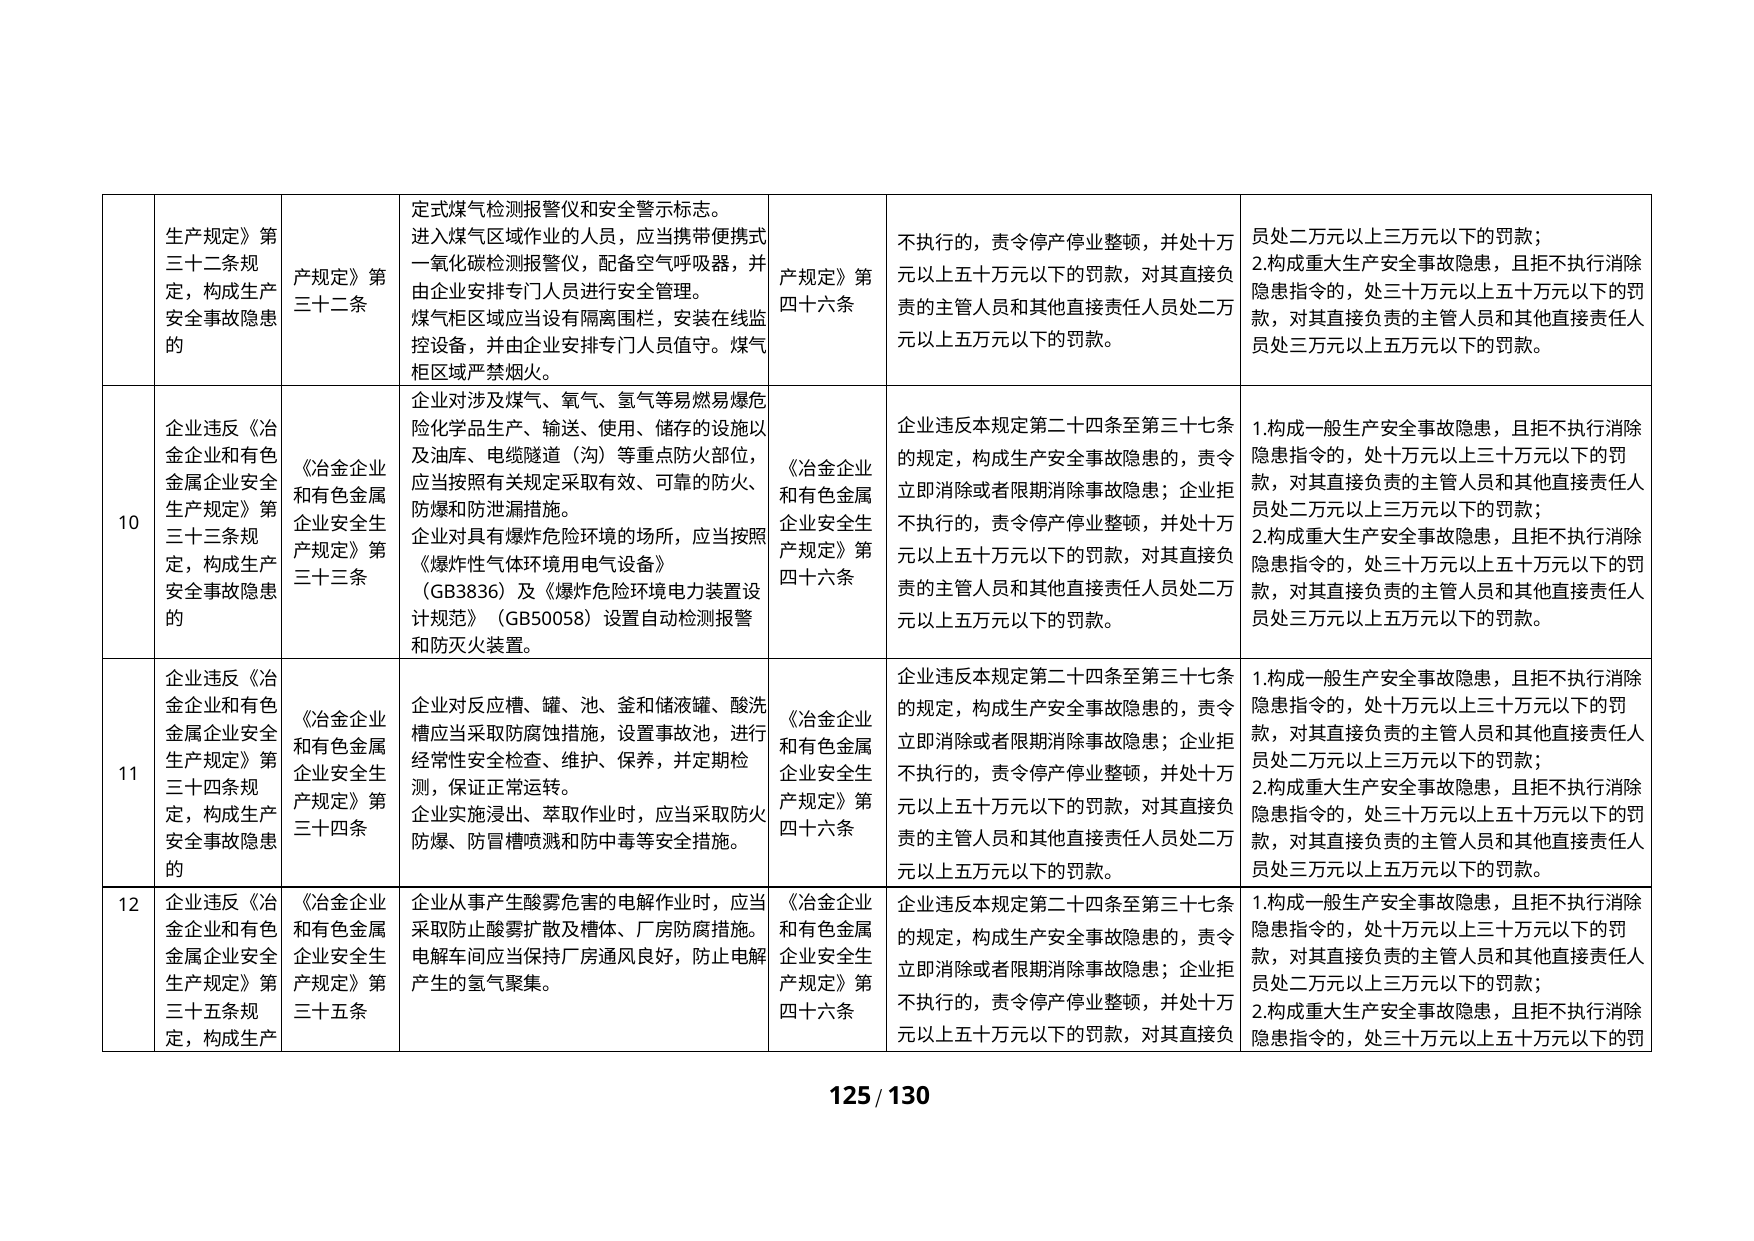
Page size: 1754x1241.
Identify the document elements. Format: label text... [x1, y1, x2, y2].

table_cell 《冶金企业和有色金属企业安全生产规定》第三十三条 [282, 386, 399, 658]
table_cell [400, 888, 768, 1051]
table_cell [155, 888, 281, 1051]
table_cell 企业违反《冶金企业和有色金属企业安全生产规定》第三十三条规定，构成生产安全事故隐患的 [155, 386, 281, 658]
table_cell 9 [103, 195, 154, 385]
table_cell 企业违反《冶金企业和有色金属企业安全生产规定》第三十四条规定，构成生产安全事故隐患的 [155, 659, 281, 886]
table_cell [400, 195, 768, 385]
table_cell 企业对涉及煤气、氧气、氢气等易燃易爆危险化学品生产、输送、使用、储存的设施以及油库、电缆隧道（沟）等重点防火部位，应当按照有关规定采取有效、可靠的防火、防爆和防泄漏措施。 企业对具有爆炸危险环境的场所，应当按照《爆炸性气体环境用电气设备》（GB3836）及《爆炸危险环境电力装置设计规范》（GB50058）设置自动检测报警和防灭火装置。 [400, 386, 768, 658]
table_cell 企业违反本规定第二十四条至第三十七条的规定，构成生产安全事故隐患的，责令立即消除或者限期消除事故隐患；企业拒不执行的，责令停产停业整顿，并处十万元以上五十万元以下的罚款，对其直接负责的主管人员和其他直接责任人员处二万元以上五万元以下的罚款。 [887, 386, 1240, 658]
table_cell 《冶金企业和有色金属企业安全生产规定》第三十四条 [282, 659, 399, 886]
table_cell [155, 195, 281, 385]
table_cell 12 [103, 888, 154, 1051]
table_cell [282, 195, 399, 385]
table_cell 《冶金企业和有色金属企业安全生产规定》第四十六条 [769, 659, 886, 886]
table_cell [887, 888, 1240, 1051]
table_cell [1241, 888, 1651, 1051]
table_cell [1241, 195, 1651, 385]
table_cell 企业违反本规定第二十四条至第三十七条的规定，构成生产安全事故隐患的，责令立即消除或者限期消除事故隐患；企业拒不执行的，责令停产停业整顿，并处十万元以上五十万元以下的罚款，对其直接负责的主管人员和其他直接责任人员处二万元以上五万元以下的罚款。 [887, 659, 1240, 886]
table_cell 企业对反应槽、罐、池、釜和储液罐、酸洗槽应当采取防腐蚀措施，设置事故池，进行经常性安全检查、维护、保养，并定期检测，保证正常运转。 企业实施浸出、萃取作业时，应当采取防火防爆、防冒槽喷溅和防中毒等安全措施。 [400, 659, 768, 886]
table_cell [887, 195, 1240, 385]
table_cell 10 [103, 386, 154, 658]
table_cell 11 [103, 659, 154, 886]
table_cell 《冶金企业和有色金属企业安全生产规定》第四十六条 [769, 386, 886, 658]
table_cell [769, 195, 886, 385]
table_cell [282, 888, 399, 1051]
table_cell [769, 888, 886, 1051]
